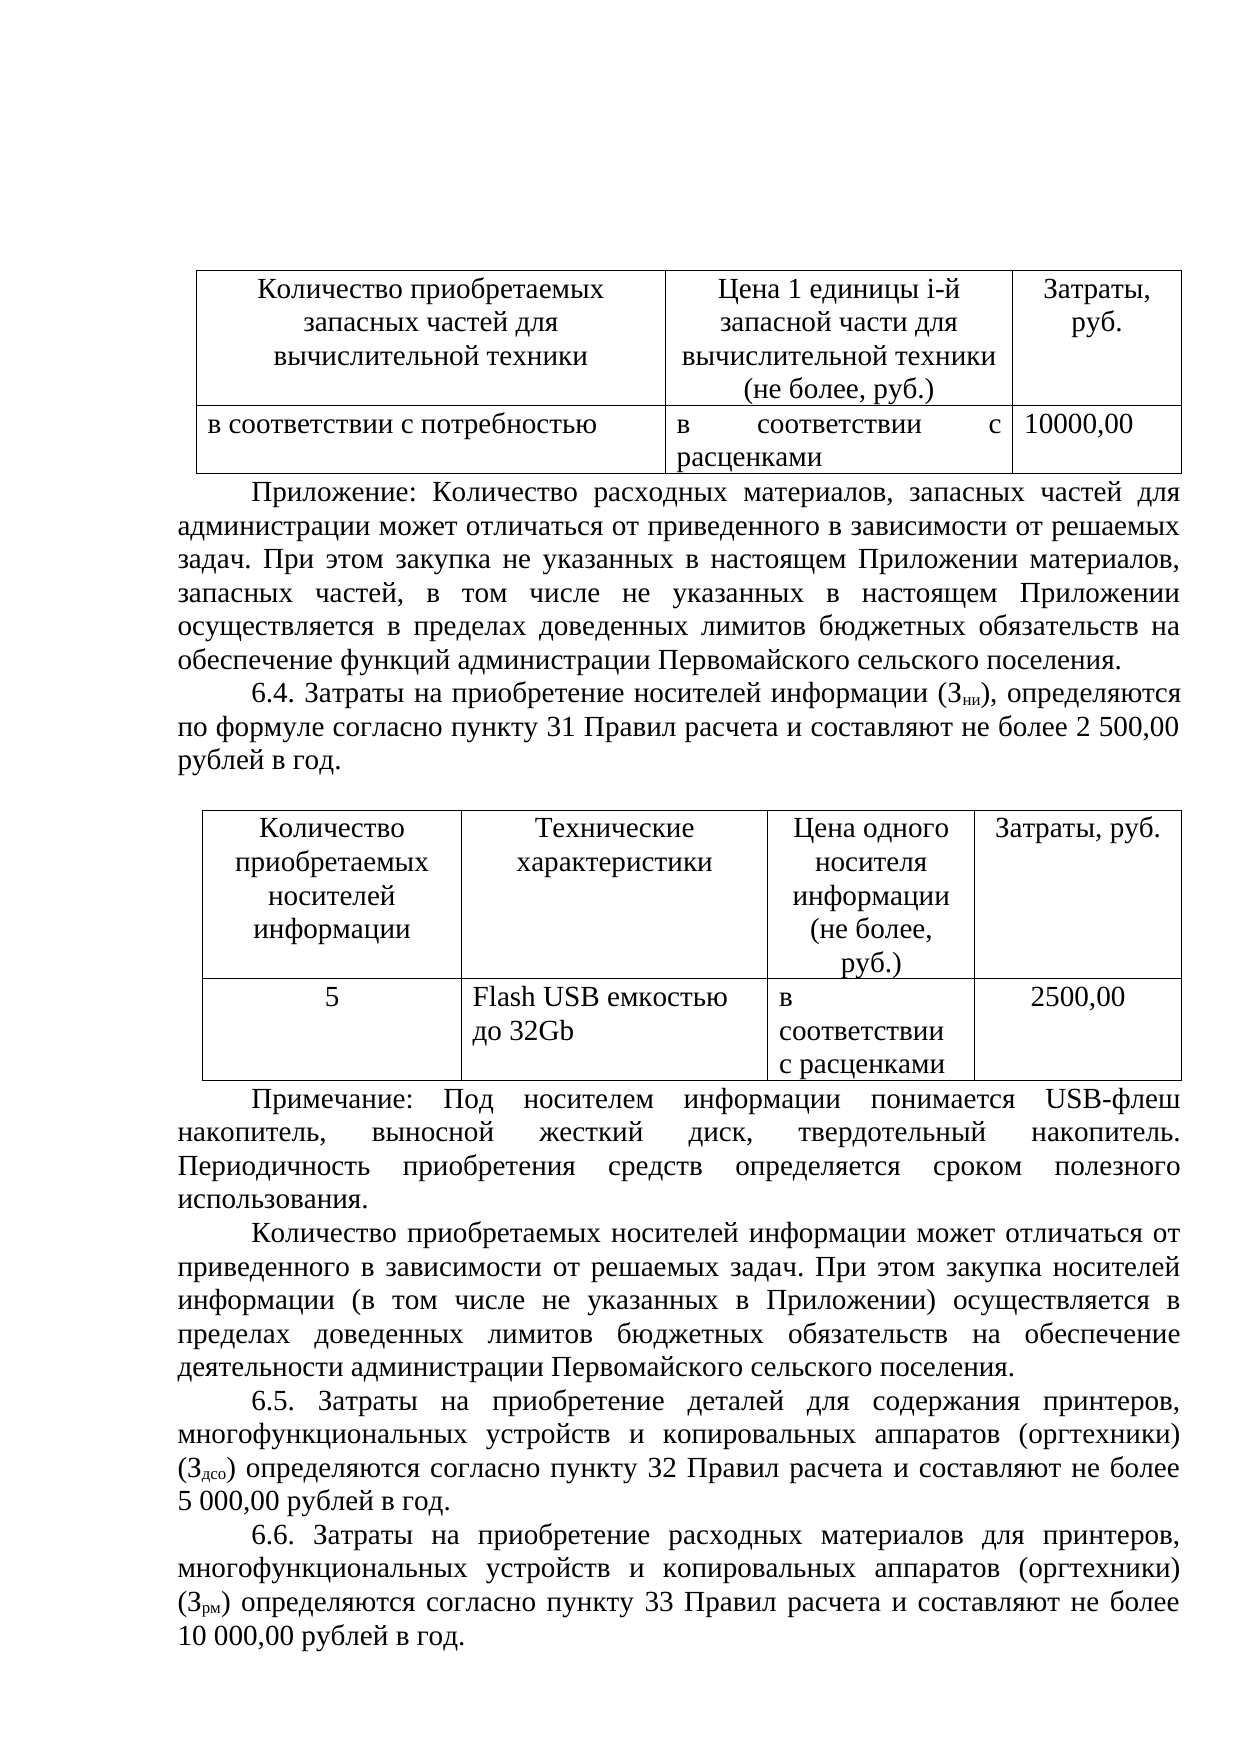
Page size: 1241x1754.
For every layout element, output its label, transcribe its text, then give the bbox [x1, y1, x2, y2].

table_header Затраты, руб. [975, 811, 1181, 978]
text 6.4. Затраты на приобретение носителей информации (Зни), определяются по формуле согласно пункту 31 Правил расчета и составляют не более 2 500,00 рублей в год. [177, 675, 1181, 776]
table_header Цена 1 единицы i-й запасной части для вычислительной техники (не более, руб.) [666, 271, 1012, 405]
table_cell в соответствии с расценками [768, 979, 974, 1080]
text 6.5. Затраты на приобретение деталей для содержания принтеров, многофункциональных устройств и копировальных аппаратов (оргтехники) (Здсо) определяются согласно пункту 32 Правил расчета и составляют не более 5 000,00 рублей в год. [177, 1383, 1181, 1517]
text Примечание: Под носителем информации понимается USB-флеш накопитель, выносной жесткий диск, твердотельный накопитель. Периодичность приобретения средств определяется сроком полезного использования. [177, 1081, 1181, 1215]
table_header Цена одного носителя информации (не более, руб.) [768, 811, 974, 978]
table_cell 2500,00 [975, 979, 1181, 1080]
table_header Затраты, руб. [1013, 271, 1181, 405]
table_cell в соответствии с потребностью [197, 406, 665, 473]
table_cell Flash USB емкостью до 32Gb [462, 979, 767, 1080]
text 6.6. Затраты на приобретение расходных материалов для принтеров, многофункциональных устройств и копировальных аппаратов (оргтехники) (Зрм) определяются согласно пункту 33 Правил расчета и составляют не более 10 000,00 рублей в год. [177, 1517, 1181, 1651]
table_header Количество приобретаемых запасных частей для вычислительной техники [197, 271, 665, 405]
table_header Количество приобретаемых носителей информации [203, 811, 461, 978]
table_cell 5 [203, 979, 461, 1080]
table_cell 10000,00 [1013, 406, 1181, 473]
text Приложение: Количество расходных материалов, запасных частей для администрации может отличаться от приведенного в зависимости от решаемых задач. При этом закупка не указанных в настоящем Приложении материалов, запасных частей, в том числе не указанных в настоящем Приложении осуществляется в пределах доведенных лимитов бюджетных обязательств на обеспечение функций администрации Первомайского сельского поселения. [177, 474, 1181, 675]
table_header Технические характеристики [462, 811, 767, 978]
text Количество приобретаемых носителей информации может отличаться от приведенного в зависимости от решаемых задач. При этом закупка носителей информации (в том числе не указанных в Приложении) осуществляется в пределах доведенных лимитов бюджетных обязательств на обеспечение деятельности администрации Первомайского сельского поселения. [177, 1215, 1181, 1383]
table_cell в соответствии с расценками [666, 406, 1012, 473]
